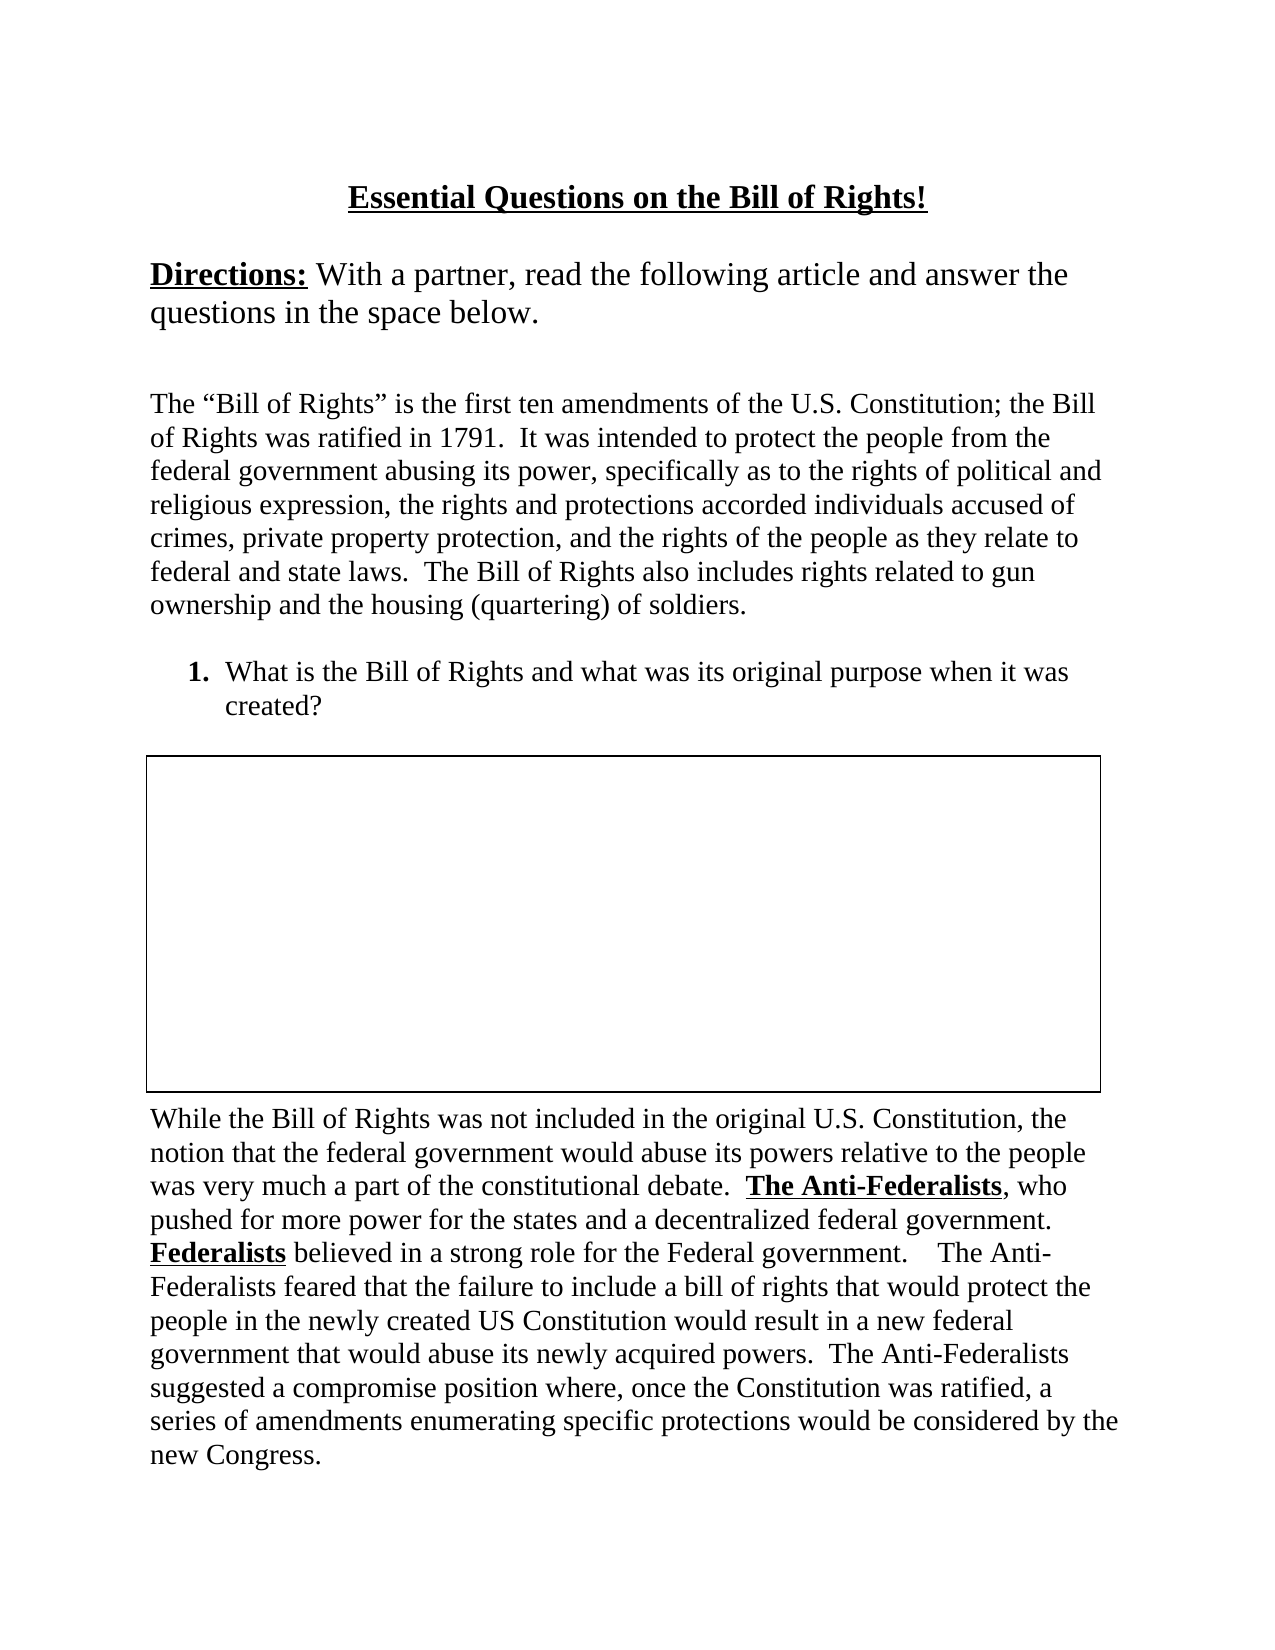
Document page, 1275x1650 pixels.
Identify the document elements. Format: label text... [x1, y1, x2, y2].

text While the Bill of Rights was not included in the original U.S. Constitution, the notion that the federal government would abuse its powers relative to the people was very much a part of the constitutional debate. The Anti-Federalists, who pushed for more power for the states and a decentralized federal government. Federalists believed in a strong role for the Federal government. The Anti-Federalists feared that the failure to include a bill of rights that would protect the people in the newly created US Constitution would result in a new federal government that would abuse its newly acquired powers. The Anti-Federalists suggested a compromise position where, once the Constitution was ratified, a series of amendments enumerating specific protections would be considered by the new Congress. [150, 755, 1125, 1470]
text The “Bill of Rights” is the first ten amendments of the U.S. Constitution; the Bill of Rights was ratified in 1791. It was intended to protect the people from the federal government abusing its power, specifically as to the rights of political and religious expression, the rights and protections accorded individuals accused of crimes, private property protection, and the rights of the people as they relate to federal and state laws. The Bill of Rights also includes rights related to gun ownership and the housing (quartering) of soldiers. [150, 386, 1125, 621]
text Essential Questions on the Bill of Rights! [150, 178, 1125, 216]
text Directions: With a partner, read the following article and answer the questions in the space below. [150, 254, 1125, 331]
list What is the Bill of Rights and what was its original purpose when it was created? [187, 654, 1125, 722]
